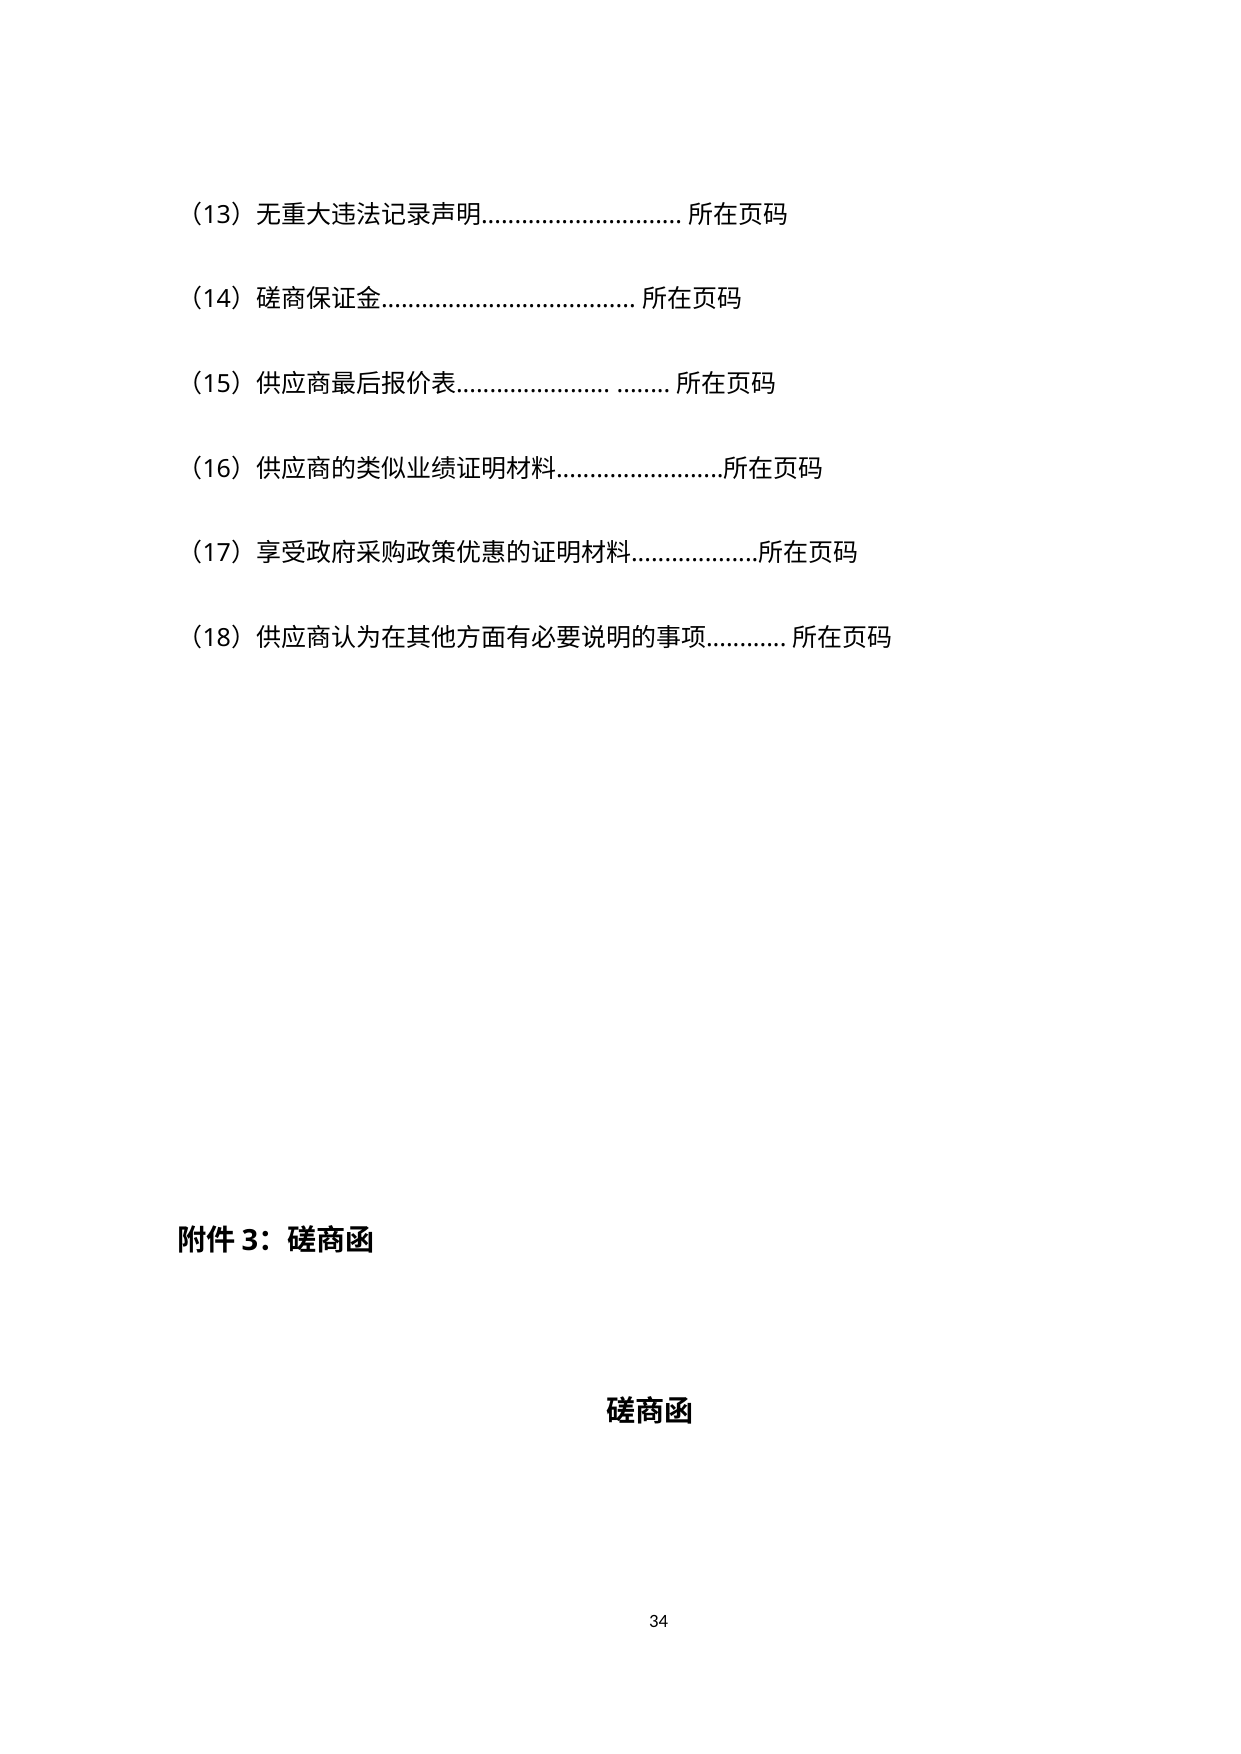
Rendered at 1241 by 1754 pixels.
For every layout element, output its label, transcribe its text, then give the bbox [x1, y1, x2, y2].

text （18）供应商认为在其他方面有必要说明的事项............ 所在页码 [177, 602, 1122, 668]
text （14）磋商保证金...................................... 所在页码 [177, 264, 1122, 330]
text 磋商函 [177, 1375, 1122, 1442]
text （17）享受政府采购政策优惠的证明材料...................所在页码 [177, 517, 1122, 584]
text （13）无重大违法记录声明.............................. 所在页码 [177, 179, 1122, 246]
text （16）供应商的类似业绩证明材料.........................所在页码 [177, 433, 1122, 499]
text （15）供应商最后报价表....................... ........ 所在页码 [177, 348, 1122, 415]
text 附件3：磋商函 [177, 1204, 1122, 1271]
